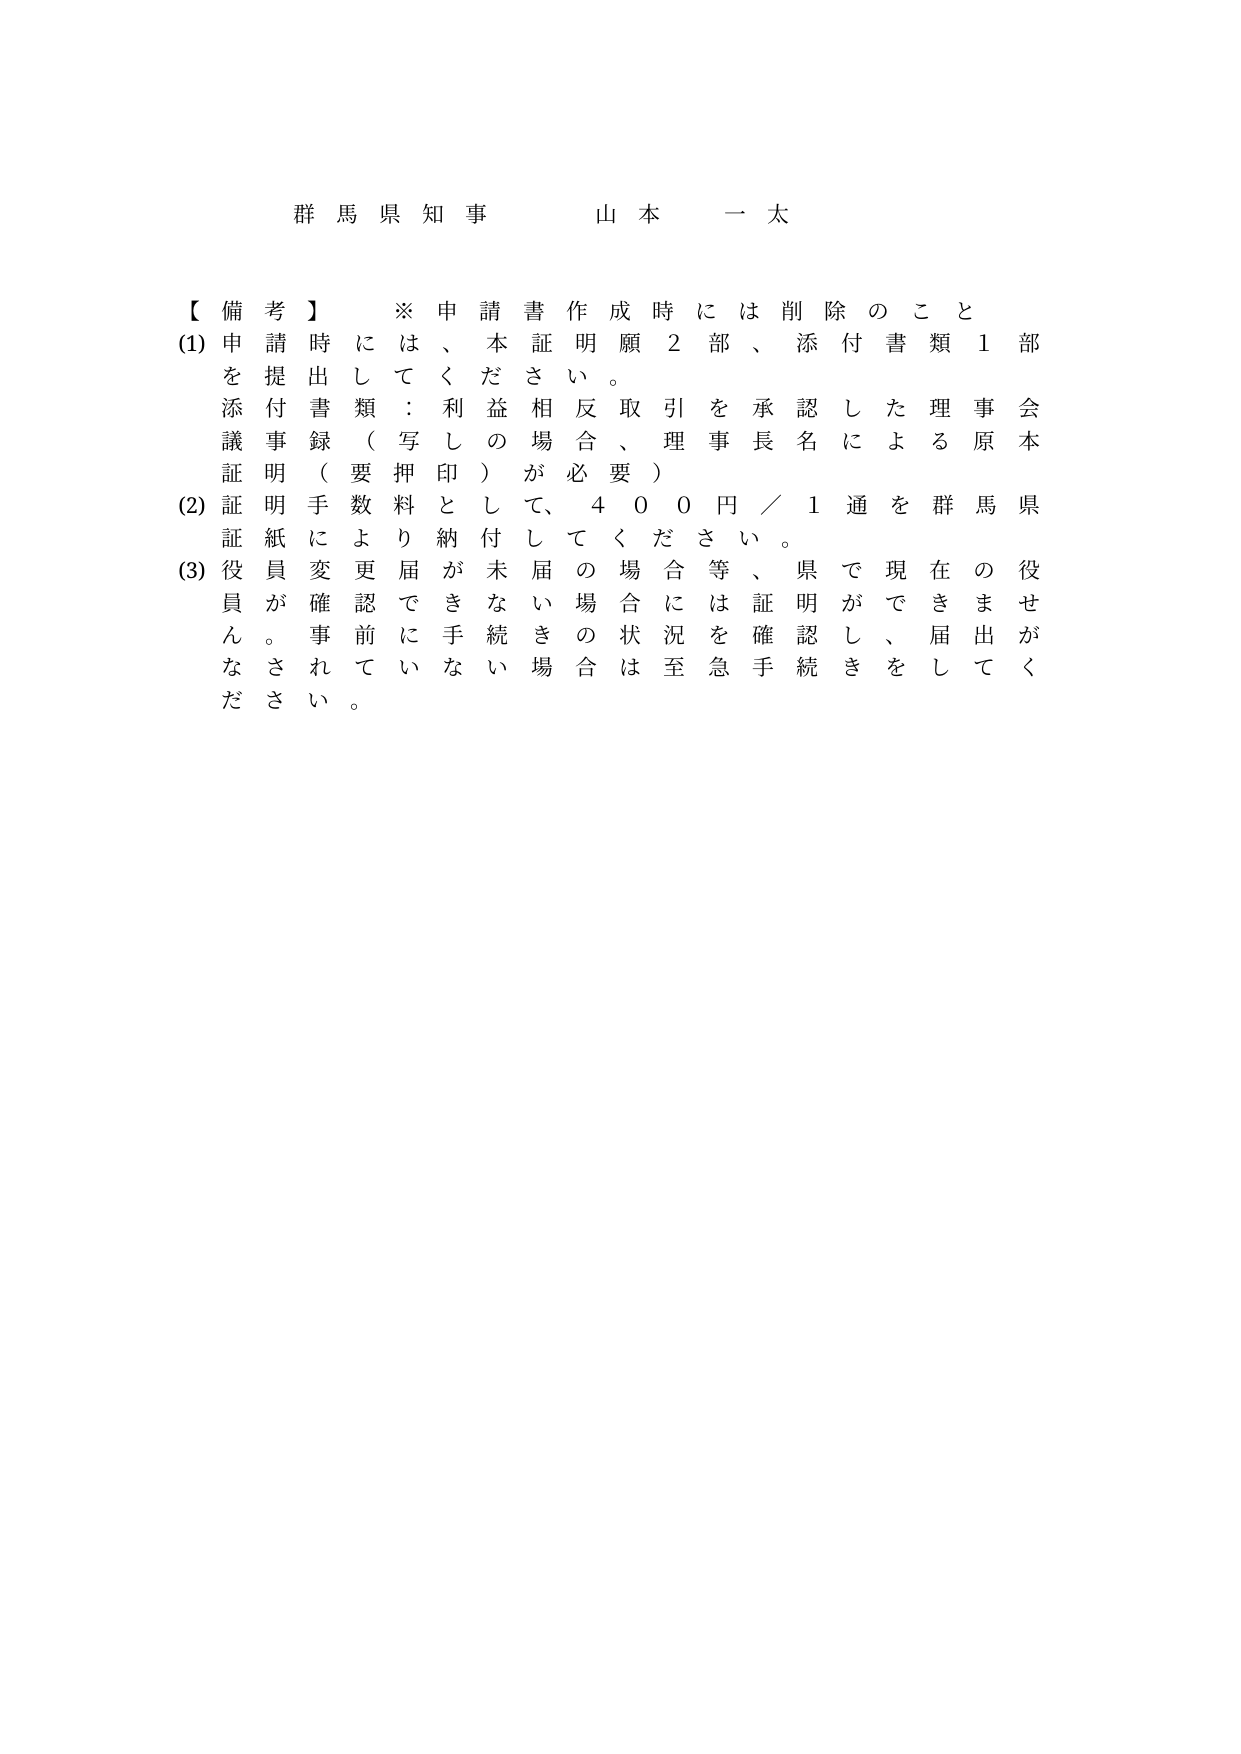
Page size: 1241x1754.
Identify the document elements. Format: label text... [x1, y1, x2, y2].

list 役員変更届が未届の場合等、県で現在の役員が確認できない場合には証明ができません。事前に手続きの状況を確認し、届出がなされていない場合は至急手続きをしてください。 [178, 553, 1062, 715]
list 証明手数料として、４００円／１通を群馬県証紙により納付してください。 [178, 488, 1062, 553]
text 添付書類：利益相反取引を承認した理事会議事録（写しの場合、理事長名による原本証明（要押印）が必要） [216, 391, 1062, 488]
text 群馬県知事 山本 一太 [178, 164, 926, 229]
text 【備考】 ※申請書作成時には削除のこと [178, 294, 1062, 326]
list 申請時には、本証明願２部、添付書類１部を提出してください。 [178, 326, 1062, 391]
